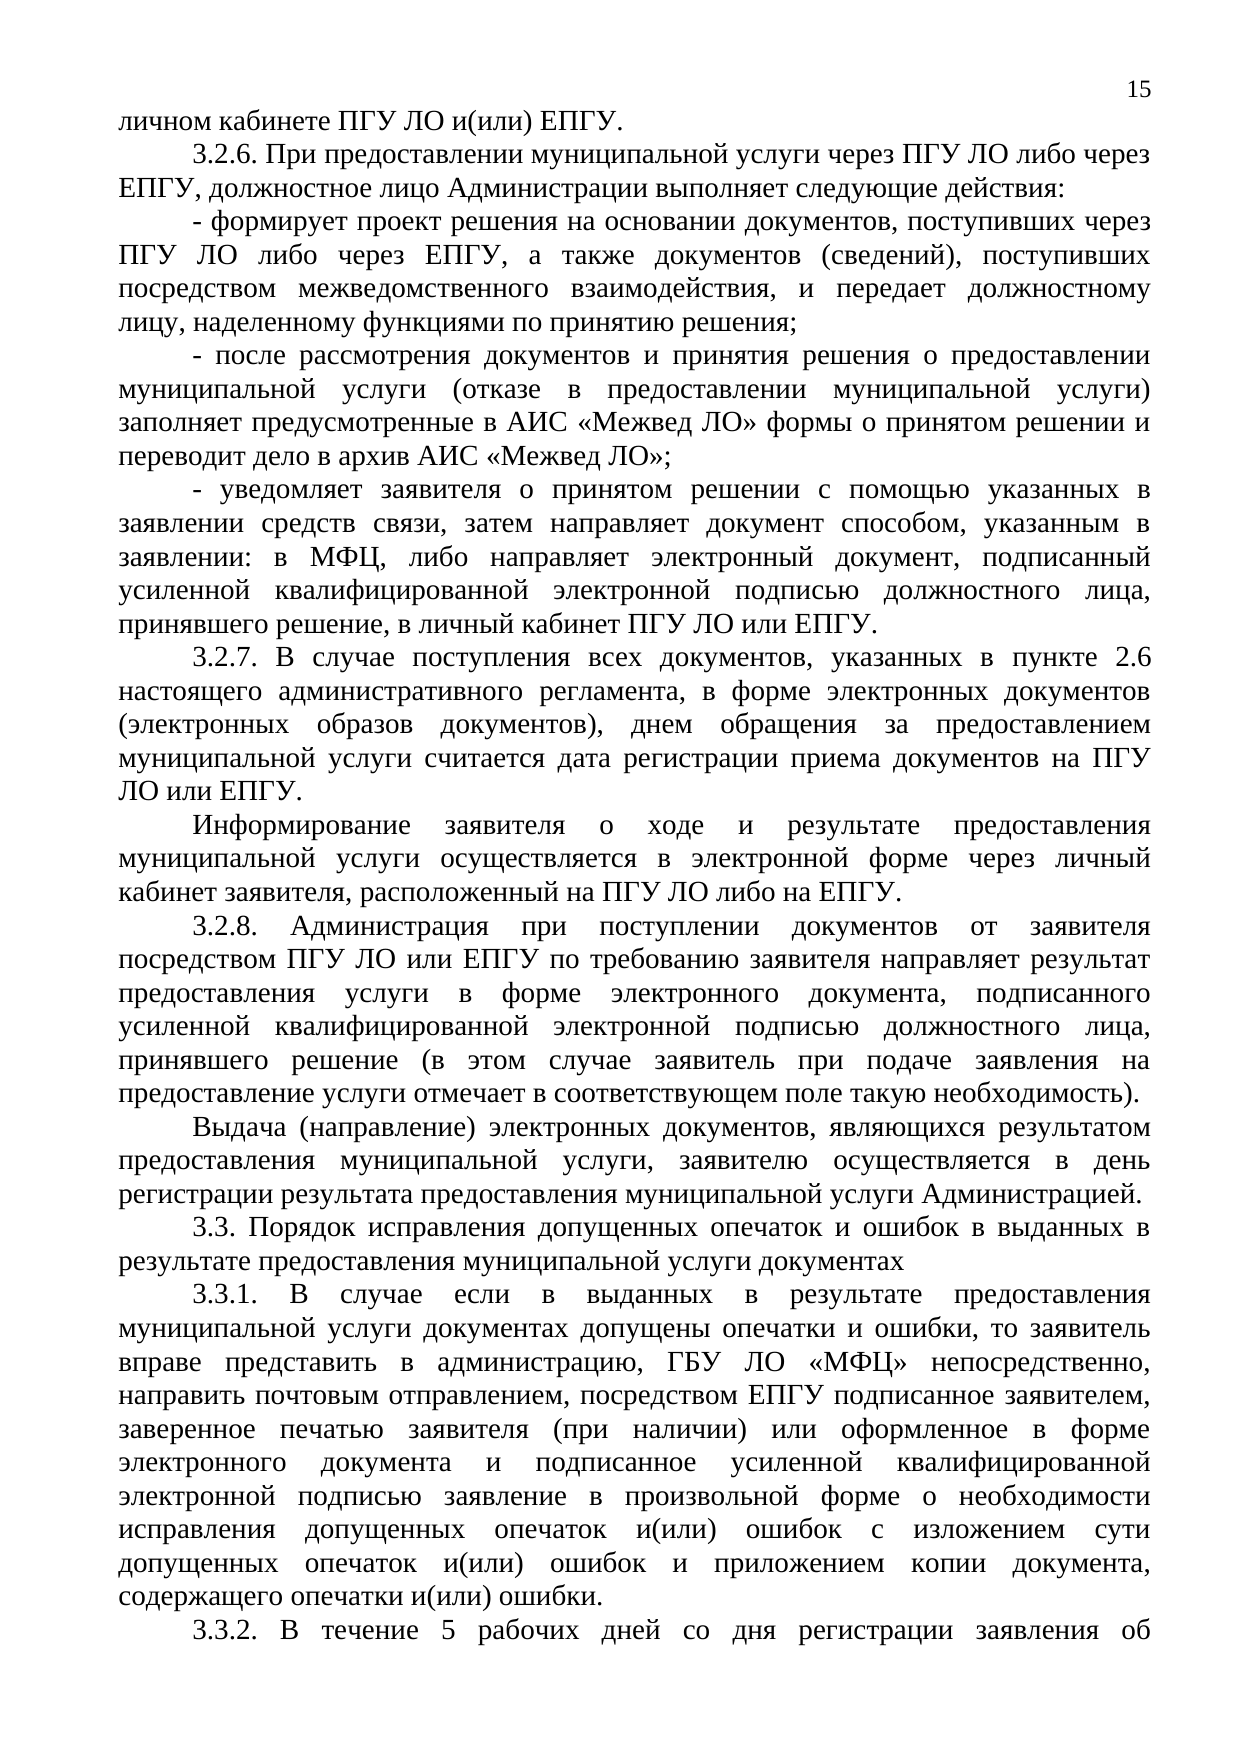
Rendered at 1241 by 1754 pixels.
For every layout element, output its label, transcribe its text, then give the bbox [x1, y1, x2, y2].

text Выдача (направление) электронных документов, являющихся результатом предоставления муниципальной услуги, заявителю осуществляется в день регистрации результата предоставления муниципальной услуги Администрацией. [118, 1109, 1152, 1209]
text 3.3.1. В случае если в выданных в результате предоставления муниципальной услуги документах допущены опечатки и ошибки, то заявитель вправе представить в администрацию, ГБУ ЛО «МФЦ» непосредственно, направить почтовым отправлением, посредством ЕПГУ подписанное заявителем, заверенное печатью заявителя (при наличии) или оформленное в форме электронного документа и подписанное усиленной квалифицированной электронной подписью заявление в произвольной форме о необходимости исправления допущенных опечаток и(или) ошибок с изложением сути допущенных опечаток и(или) ошибок и приложением копии документа, содержащего опечатки и(или) ошибки. [118, 1277, 1152, 1612]
text 3.2.7. В случае поступления всех документов, указанных в пункте 2.6 настоящего административного регламента, в форме электронных документов (электронных образов документов), днем обращения за предоставлением муниципальной услуги считается дата регистрации приема документов на ПГУ ЛО или ЕПГУ. [118, 639, 1152, 807]
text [118, 1612, 1152, 1646]
text 3.3. Порядок исправления допущенных опечаток и ошибок в выданных в результате предоставления муниципальной услуги документах [118, 1209, 1152, 1277]
text Информирование заявителя о ходе и результате предоставления муниципальной услуги осуществляется в электронной форме через личный кабинет заявителя, расположенный на ПГУ ЛО либо на ЕПГУ. [118, 807, 1152, 908]
text 3.2.6. При предоставлении муниципальной услуги через ПГУ ЛО либо через ЕПГУ, должностное лицо Администрации выполняет следующие действия: [118, 136, 1152, 203]
text - уведомляет заявителя о принятом решении с помощью указанных в заявлении средств связи, затем направляет документ способом, указанным в заявлении: в МФЦ, либо направляет электронный документ, подписанный усиленной квалифицированной электронной подписью должностного лица, принявшего решение, в личный кабинет ПГУ ЛО или ЕПГУ. [118, 472, 1152, 639]
text 3.2.8. Администрация при поступлении документов от заявителя посредством ПГУ ЛО или ЕПГУ по требованию заявителя направляет результат предоставления услуги в форме электронного документа, подписанного усиленной квалифицированной электронной подписью должностного лица, принявшего решение (в этом случае заявитель при подаче заявления на предоставление услуги отмечает в соответствующем поле такую необходимость). [118, 908, 1152, 1109]
text - после рассмотрения документов и принятия решения о предоставлении муниципальной услуги (отказе в предоставлении муниципальной услуги) заполняет предусмотренные в АИС «Межвед ЛО» формы о принятом решении и переводит дело в архив АИС «Межвед ЛО»; [118, 337, 1152, 472]
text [118, 103, 1152, 136]
text - формирует проект решения на основании документов, поступивших через ПГУ ЛО либо через ЕПГУ, а также документов (сведений), поступивших посредством межведомственного взаимодействия, и передает должностному лицу, наделенному функциями по принятию решения; [118, 203, 1152, 337]
